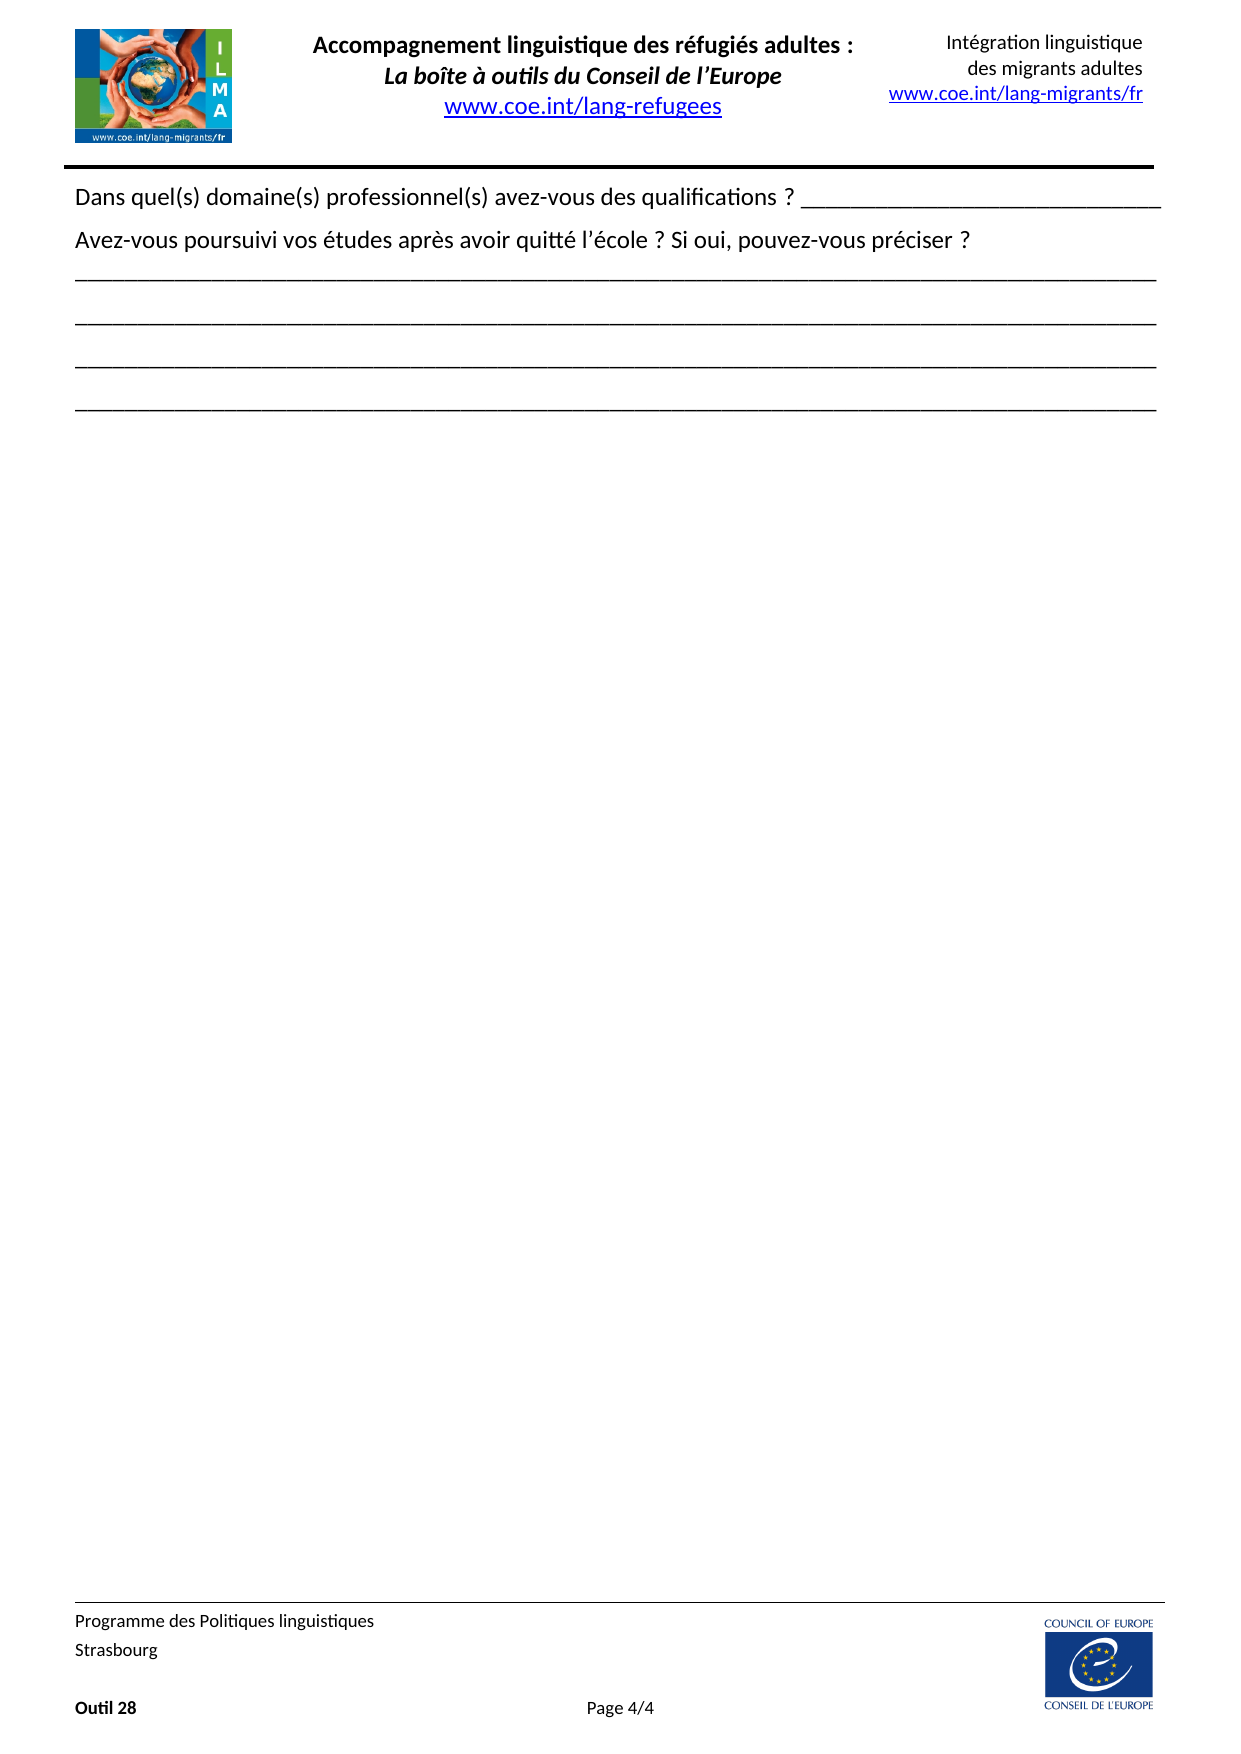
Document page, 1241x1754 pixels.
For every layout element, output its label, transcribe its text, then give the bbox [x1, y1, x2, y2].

text Dans quel(s) domaine(s) professionnel(s) avez-vous des qualifications ? _____________________________ [75, 181, 1165, 212]
text Avez-vous poursuivi vos études après avoir quitté l’école ? Si oui, pouvez-vous préciser ? _______________________________________________________________________________________ [75, 224, 1165, 285]
picture [215, 104, 226, 116]
picture [75, 29, 232, 143]
text _______________________________________________________________________________________ [75, 341, 1165, 371]
text _______________________________________________________________________________________ [75, 298, 1165, 328]
picture [1032, 1608, 1166, 1720]
text _______________________________________________________________________________________ [75, 384, 1165, 414]
picture [213, 83, 226, 96]
